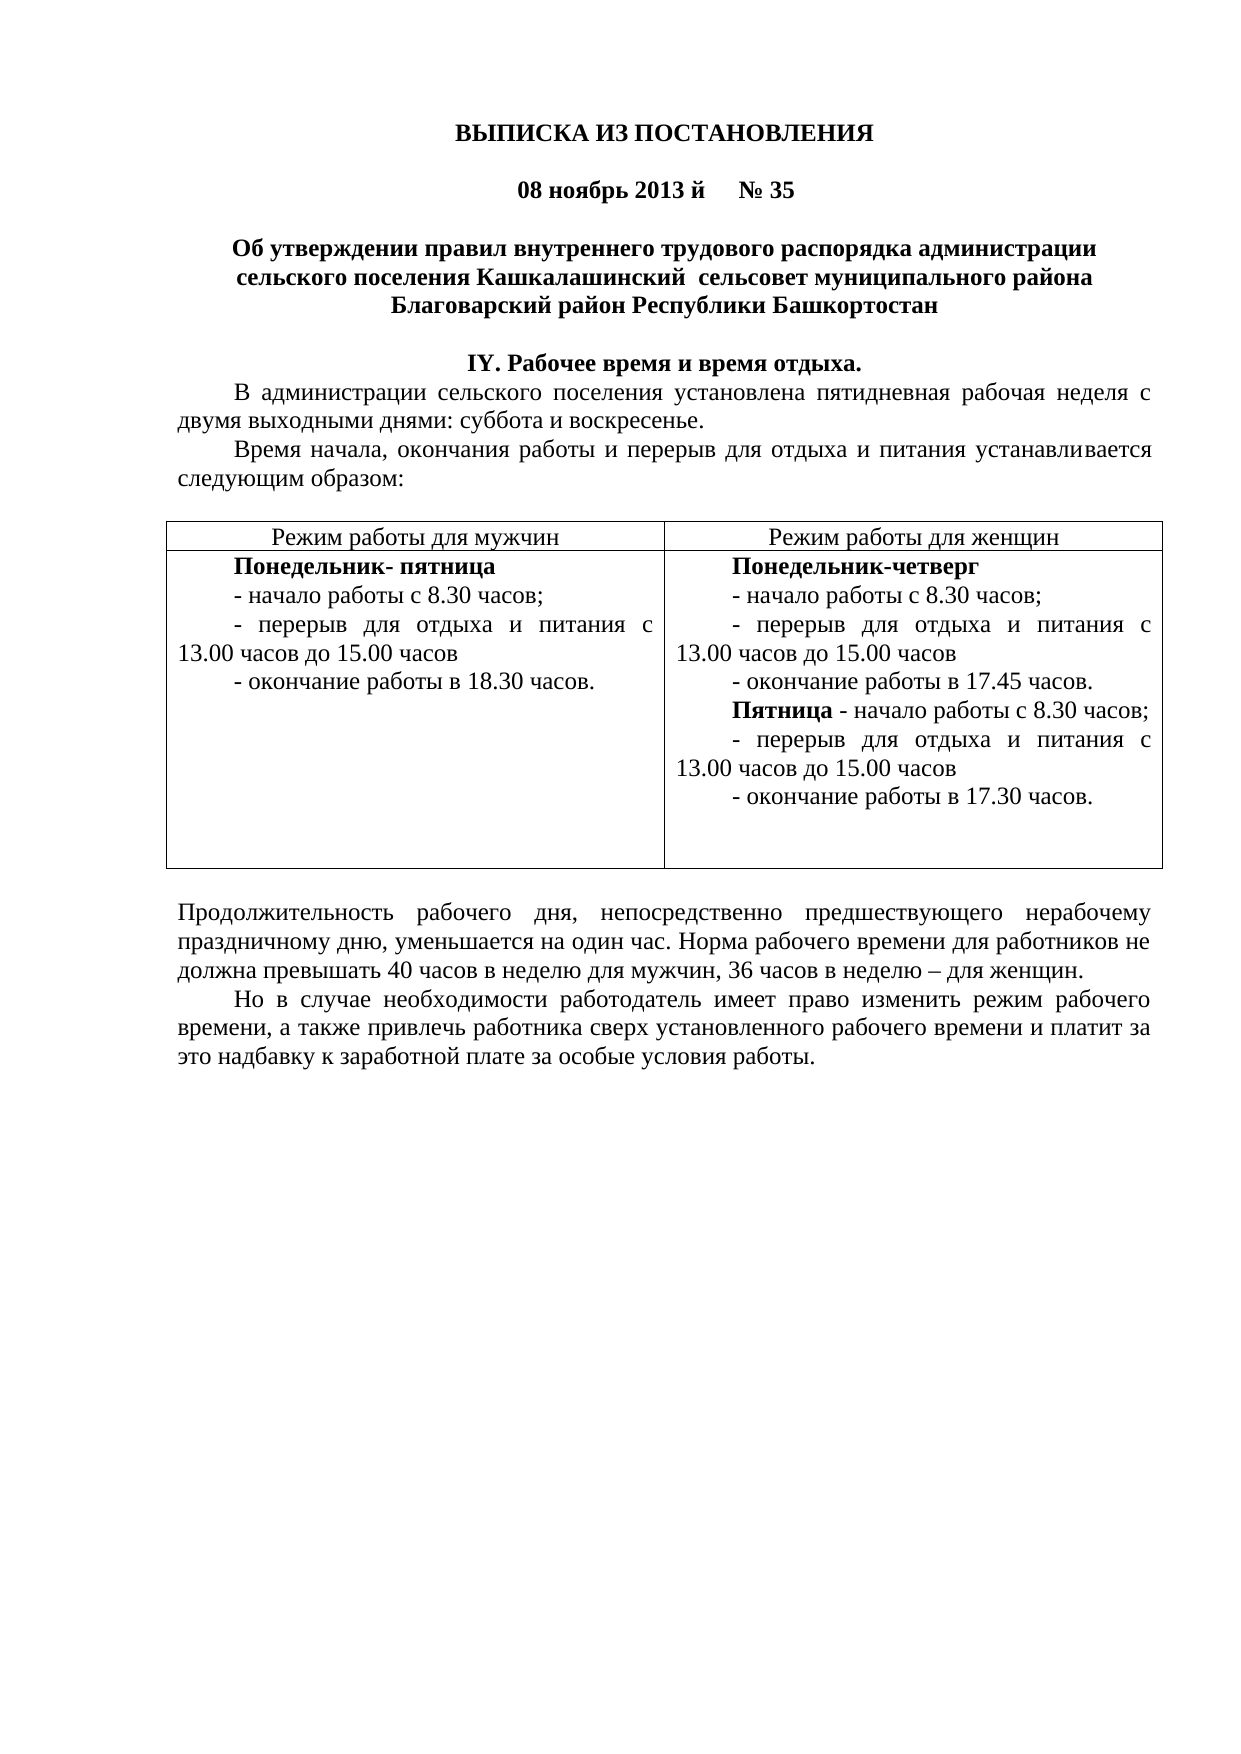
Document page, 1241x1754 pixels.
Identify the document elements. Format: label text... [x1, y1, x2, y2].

text сельского поселения Кашкалашинский сельсовет муниципального района Благоварский район Республики Башкортостан [177, 262, 1152, 319]
table_cell Понедельник- пятница - начало работы с 8.30 часов; - перерыв для отдыха и питания с 13.00 часов до 15.00 часов - окончание работы в 18.30 часов. [167, 551, 664, 868]
table_header Режим работы для мужчин [167, 522, 664, 550]
table_cell Понедельник-четверг - начало работы с 8.30 часов; - перерыв для отдыха и питания с 13.00 часов до 15.00 часов - окончание работы в 17.45 часов. Пятница - начало работы с 8.30 часов; - перерыв для отдыха и питания с 13.00 часов до 15.00 часов - окончание работы в 17.30 часов. [665, 551, 1162, 868]
text Но в случае необходимости работодатель имеет право изменить режим рабочего времени, а также привлечь работника сверх установленного рабочего времени и платит за это надбавку к заработной плате за особые условия работы. [177, 984, 1152, 1070]
text Об утверждении правил внутреннего трудового распорядка администрации [177, 233, 1152, 262]
text 08 ноябрь 2013 й № 35 [177, 176, 1152, 204]
text Продолжительность рабочего дня, непосредственно предшествующего нерабочему праздничному дню, уменьшается на один час. Норма рабочего времени для работников не должна превышать 40 часов в неделю для мужчин, 36 часов в неделю – для женщин. [177, 897, 1152, 984]
text IY. Рабочее время и время отдыха. [177, 348, 1152, 377]
table_header Режим работы для женщин [665, 522, 1162, 550]
text В администрации сельского поселения установлена пятидневная рабочая неделя с двумя выходными днями: суббота и воскресенье. [177, 377, 1152, 434]
text ВЫПИСКА ИЗ ПОСТАНОВЛЕНИЯ [177, 118, 1152, 147]
text Время начала, окончания работы и перерыв для отдыха и питания устанавливается следующим образом: [177, 434, 1152, 492]
